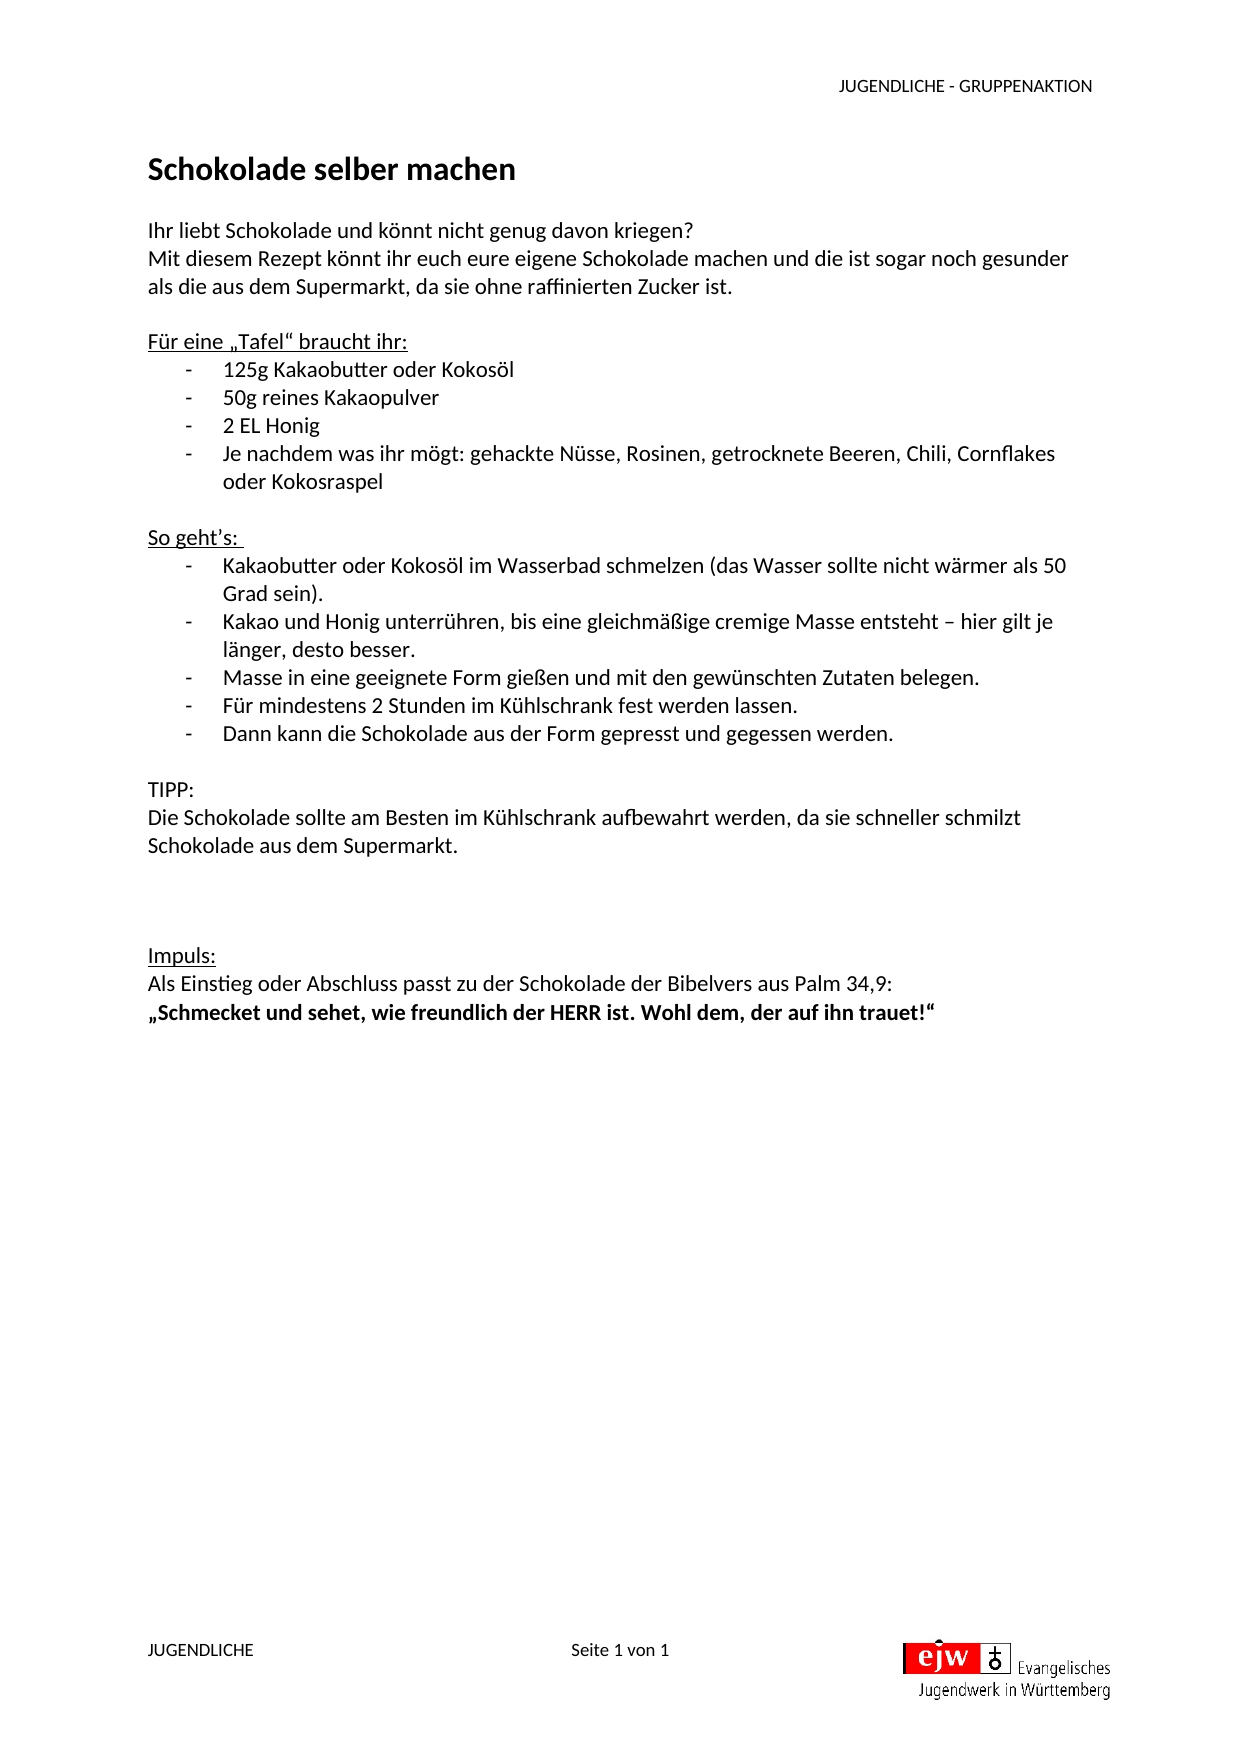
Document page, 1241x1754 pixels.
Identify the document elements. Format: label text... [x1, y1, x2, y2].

text Ihr liebt Schokolade und könnt nicht genug davon kriegen? Mit diesem Rezept könnt ihr euch eure eigene Schokolade machen und die ist sogar noch gesunder als die aus dem Supermarkt, da sie ohne raffinierten Zucker ist. [148, 188, 1093, 327]
list Kakao und Honig unterrühren, bis eine gleichmäßige cremige Masse entsteht – hier gilt je länger, desto besser. [185, 607, 1093, 663]
text Für eine „Tafel“ braucht ihr: [148, 327, 1093, 355]
picture [896, 1635, 1114, 1703]
list Masse in eine geeignete Form gießen und mit den gewünschten Zutaten belegen. [185, 663, 1093, 691]
text So geht’s: [148, 495, 1093, 551]
list Kakaobutter oder Kokosöl im Wasserbad schmelzen (das Wasser sollte nicht wärmer als 50 Grad sein). [185, 551, 1093, 607]
text Impuls: Als Einstieg oder Abschluss passt zu der Schokolade der Bibelvers aus Palm 34,9: „Schmecket und sehet, wie freundlich der HERR ist. Wohl dem, der auf ihn trauet!“ [148, 942, 1093, 1026]
list Dann kann die Schokolade aus der Form gepresst und gegessen werden. [185, 719, 1093, 747]
list 50g reines Kakaopulver [185, 383, 1093, 411]
text Schokolade selber machen [148, 148, 1093, 188]
list Für mindestens 2 Stunden im Kühlschrank fest werden lassen. [185, 691, 1093, 719]
text Die Schokolade sollte am Besten im Kühlschrank aufbewahrt werden, da sie schneller schmilzt Schokolade aus dem Supermarkt. [148, 803, 1093, 942]
list 125g Kakaobutter oder Kokosöl [185, 355, 1093, 383]
list Je nachdem was ihr mögt: gehackte Nüsse, Rosinen, getrocknete Beeren, Chili, Cornflakes oder Kokosraspel [185, 439, 1093, 495]
text TIPP: [148, 775, 1093, 803]
list 2 EL Honig [185, 411, 1093, 439]
